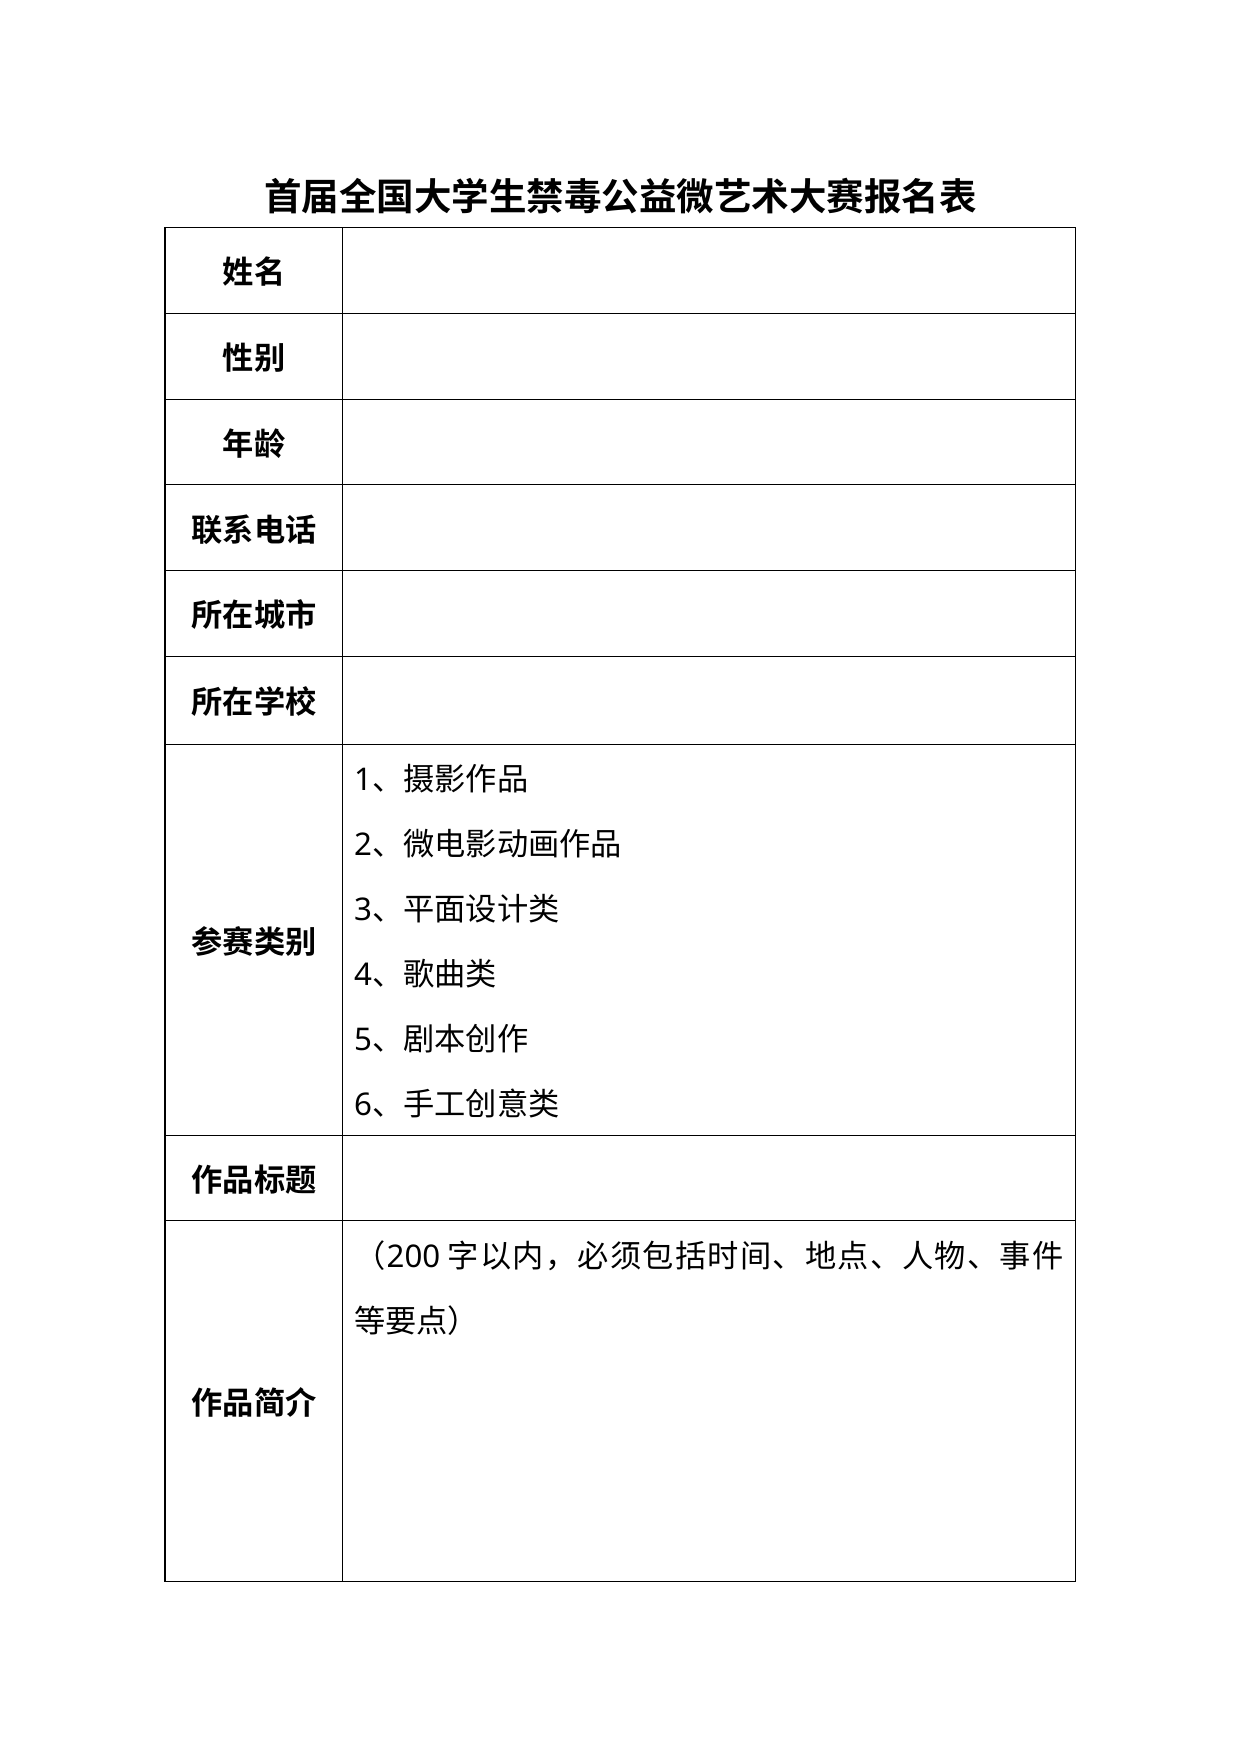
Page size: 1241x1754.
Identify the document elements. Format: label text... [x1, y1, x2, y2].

text 首届全国大学生禁毒公益微艺术大赛报名表 [187, 162, 1053, 227]
table_cell 作品标题 [166, 1136, 342, 1220]
table_cell 参赛类别 [166, 745, 342, 1134]
table_cell 所在城市 [166, 571, 342, 656]
table_cell （200字以内，必须包括时间、地点、人物、事件等要点） [343, 1221, 1075, 1581]
table_header 姓名 [166, 228, 342, 313]
table_cell 性别 [166, 314, 342, 398]
table_header [343, 228, 1075, 313]
table_cell [343, 1136, 1075, 1220]
table_cell [343, 657, 1075, 743]
table_cell 所在学校 [166, 657, 342, 743]
table_cell 联系电话 [166, 485, 342, 570]
table_cell 作品简介 [166, 1221, 342, 1581]
table_cell [343, 400, 1075, 484]
table_cell 年龄 [166, 400, 342, 484]
table_cell [343, 485, 1075, 570]
table_cell [343, 314, 1075, 398]
table_cell 1、摄影作品 2、微电影动画作品 3、平面设计类 4、歌曲类 5、剧本创作 6、手工创意类 [343, 745, 1075, 1134]
table_cell [343, 571, 1075, 656]
